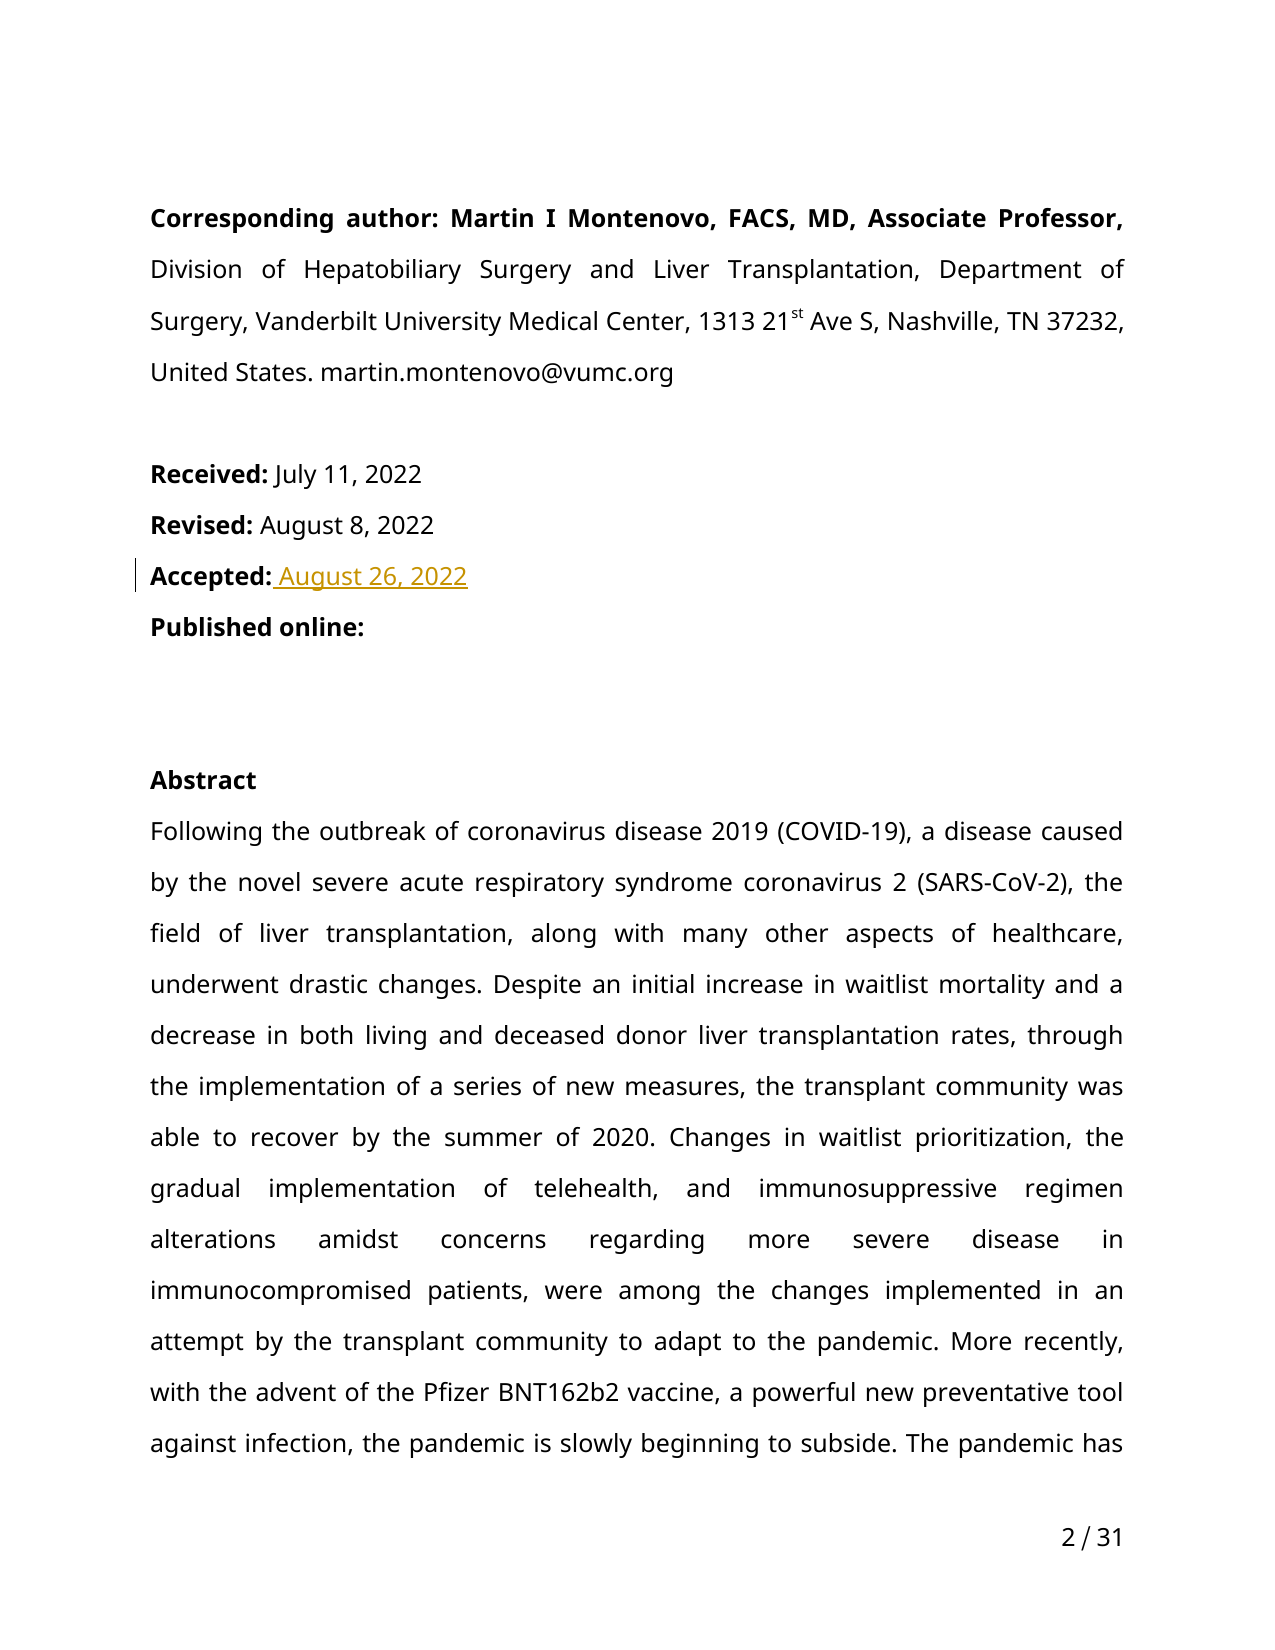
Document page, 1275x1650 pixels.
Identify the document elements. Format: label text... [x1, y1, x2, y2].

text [150, 813, 1125, 1460]
text Corresponding author: Martin I Montenovo, FACS, MD, Associate Professor, Division of Hepatobiliary Surgery and Liver Transplantation, Department of Surgery, Vanderbilt University Medical Center, 1313 21st Ave S, Nashville, TN 37232, United States. martin.montenovo@vumc.org [150, 201, 1125, 388]
text Abstract [150, 762, 1125, 797]
text Revised: August 8, 2022 [150, 507, 1125, 541]
text Published online: [150, 609, 1125, 643]
text Accepted: [150, 558, 1125, 592]
text Received: July 11, 2022 [150, 456, 1125, 490]
